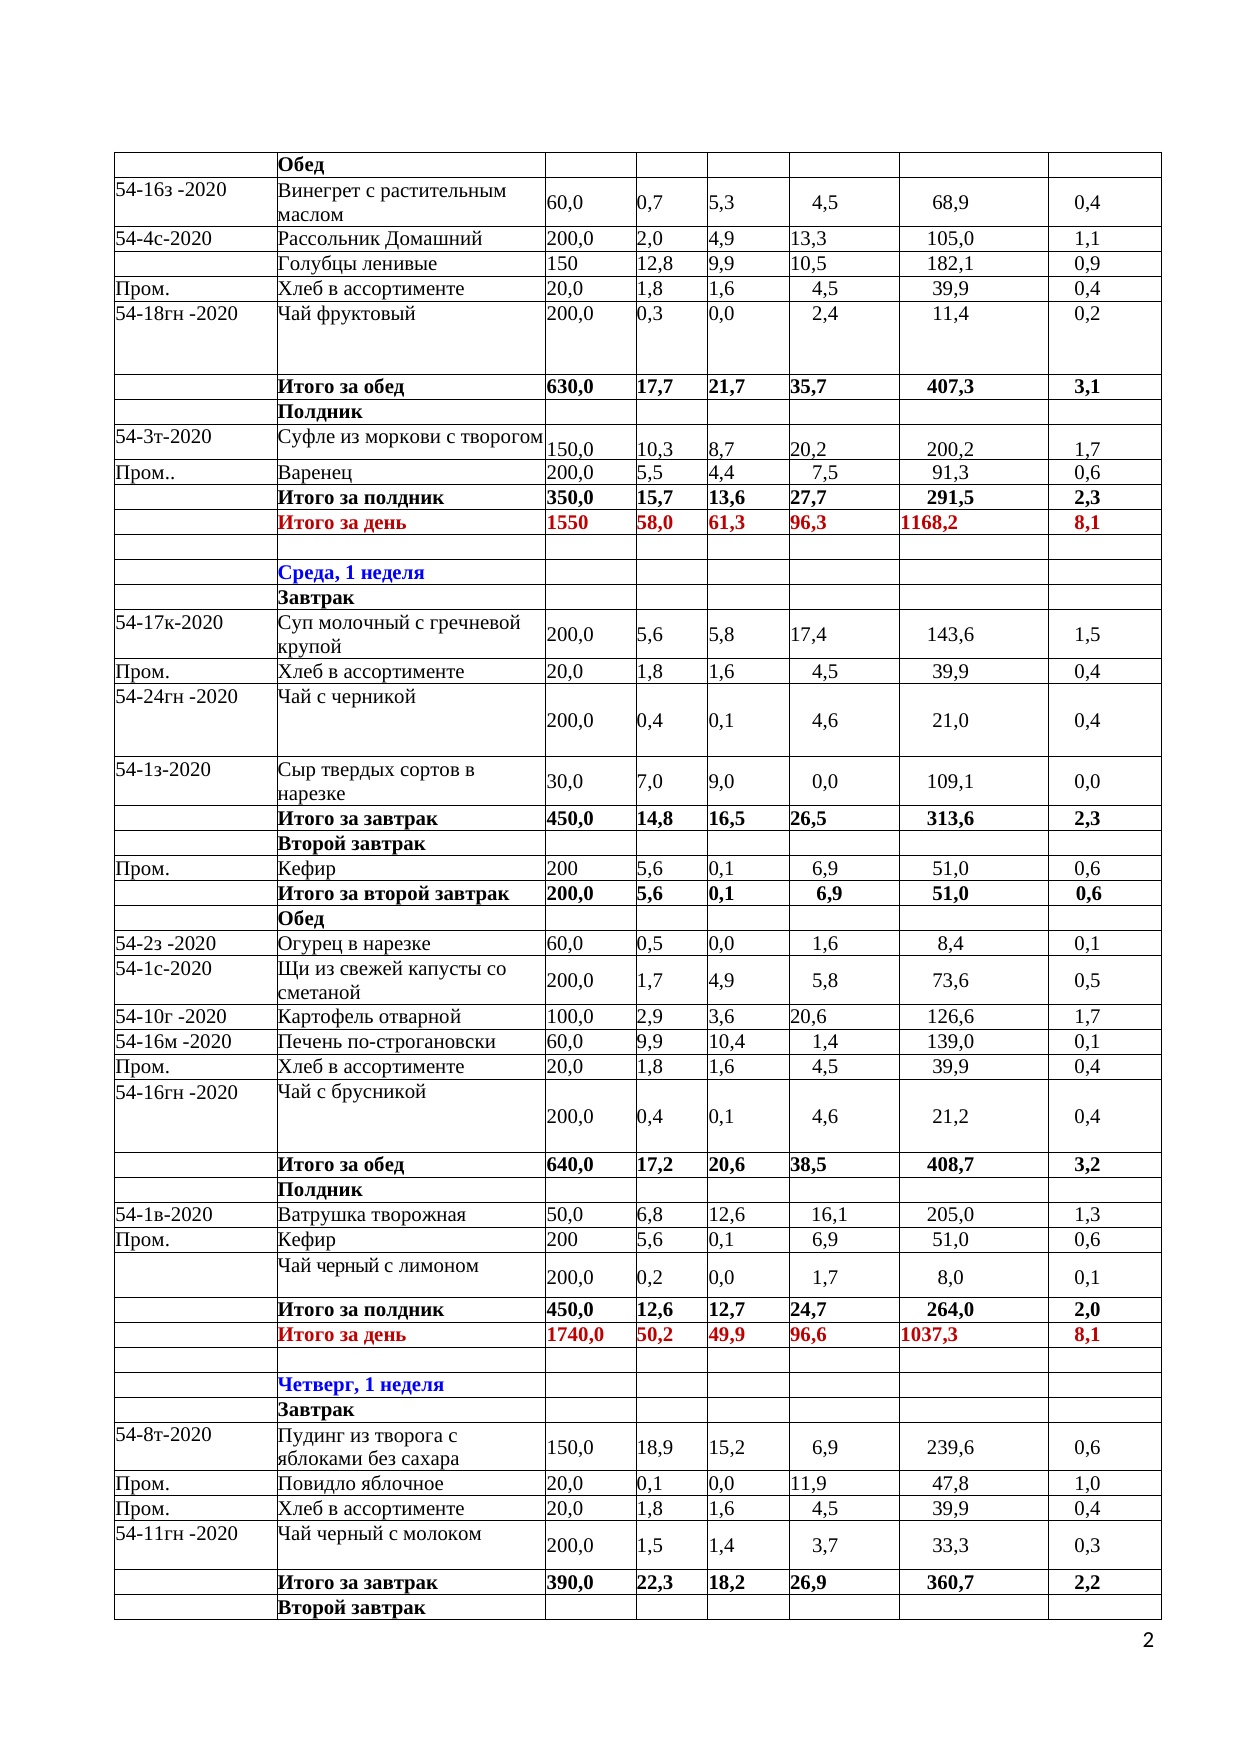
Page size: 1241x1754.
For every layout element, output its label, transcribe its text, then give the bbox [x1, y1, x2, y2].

table_cell [546, 1178, 636, 1202]
table_cell Итого за обед [278, 375, 545, 398]
table_cell 33,3 [900, 1521, 1048, 1569]
table_cell Второй завтрак [278, 831, 545, 855]
table_cell Пром. [115, 856, 277, 880]
table_cell [708, 400, 789, 423]
table_cell 5,8 [708, 610, 789, 658]
table_cell [708, 585, 789, 609]
table_cell 20,0 [546, 1055, 636, 1079]
table_header [900, 153, 1048, 177]
table_cell [1049, 560, 1161, 584]
table_cell 12,6 [637, 1298, 707, 1322]
table_cell 10,3 [637, 425, 707, 459]
table_cell 60,0 [546, 178, 636, 226]
table_cell [1049, 535, 1161, 559]
table_cell Кефир [278, 856, 545, 880]
table_cell 105,0 [900, 227, 1048, 251]
table_cell 20,6 [790, 1005, 899, 1029]
table_cell [1049, 906, 1161, 930]
table_cell [637, 1373, 707, 1397]
table_cell [900, 1595, 1048, 1619]
table_cell Пудинг из творога с яблоками без сахара [278, 1423, 545, 1470]
table_cell [900, 1178, 1048, 1202]
table_cell 58,0 [637, 510, 707, 534]
table_cell 61,3 [708, 510, 789, 534]
table_cell [790, 400, 899, 423]
table_cell Рассольник Домашний [278, 227, 545, 251]
table_cell 0,1 [708, 881, 789, 905]
table_cell Хлеб в ассортименте [278, 659, 545, 683]
table_cell 0,0 [1049, 757, 1161, 805]
table_cell 50,0 [546, 1203, 636, 1227]
table_cell 0,6 [1049, 1228, 1161, 1252]
table_cell [115, 1253, 277, 1297]
table_cell 1,6 [708, 1055, 789, 1079]
table_cell 20,6 [708, 1153, 789, 1177]
table_cell 1,6 [708, 659, 789, 683]
table_cell 15,7 [637, 485, 707, 509]
table_cell 200 [546, 856, 636, 880]
table_cell Итого за полдник [278, 485, 545, 509]
table_header [1049, 153, 1161, 177]
table_cell 26,9 [790, 1570, 899, 1594]
table_cell 5,3 [708, 178, 789, 226]
table_cell 68,9 [900, 178, 1048, 226]
table_cell 39,9 [900, 659, 1048, 683]
table_cell 18,9 [637, 1423, 707, 1470]
table_cell 200,0 [546, 610, 636, 658]
table_header [637, 153, 707, 177]
table_cell 0,1 [637, 1471, 707, 1495]
table_cell 51,0 [900, 856, 1048, 880]
table_cell 0,6 [1049, 460, 1161, 484]
table_cell Пром. [115, 1496, 277, 1520]
table_cell 54-18гн -2020 [115, 302, 277, 373]
table_cell 150 [546, 252, 636, 276]
table_cell 0,0 [708, 931, 789, 955]
table_cell 200,0 [546, 956, 636, 1004]
table_cell 200,2 [900, 425, 1048, 459]
table_cell 2,4 [790, 302, 899, 373]
table_cell 1,7 [1049, 425, 1161, 459]
table_cell 126,6 [900, 1005, 1048, 1029]
table_cell 150,0 [546, 1423, 636, 1470]
table_cell [708, 1373, 789, 1397]
table_cell Итого за второй завтрак [278, 881, 545, 905]
table_cell Итого за завтрак [278, 806, 545, 830]
table_cell [546, 1595, 636, 1619]
table_cell 0,4 [637, 684, 707, 756]
table_cell Щи из свежей капусты со сметаной [278, 956, 545, 1004]
table_cell 1,5 [1049, 610, 1161, 658]
table_cell 139,0 [900, 1030, 1048, 1054]
table_cell 39,9 [900, 1496, 1048, 1520]
table_cell [1049, 1398, 1161, 1422]
table_cell 16,1 [790, 1203, 899, 1227]
table_cell 47,8 [900, 1471, 1048, 1495]
table_cell 1,8 [637, 277, 707, 301]
table_cell [790, 585, 899, 609]
table_cell Итого за день [278, 1323, 545, 1347]
table_cell [708, 560, 789, 584]
table_cell Обед [278, 906, 545, 930]
table_cell 54-1з-2020 [115, 757, 277, 805]
table_cell 1,8 [637, 1055, 707, 1079]
table_cell 24,7 [790, 1298, 899, 1322]
table_cell [278, 535, 545, 559]
table_cell Завтрак [278, 585, 545, 609]
table_cell 54-3т-2020 [115, 425, 277, 459]
table_cell 1,6 [790, 931, 899, 955]
table_cell 0,0 [708, 302, 789, 373]
table_cell 0,4 [637, 1080, 707, 1152]
table_cell [115, 806, 277, 830]
table_cell 4,5 [790, 1055, 899, 1079]
table_cell 16,5 [708, 806, 789, 830]
table_cell 54-16з -2020 [115, 178, 277, 226]
table_cell [115, 1398, 277, 1422]
table_cell 350,0 [546, 485, 636, 509]
table_cell 96,3 [790, 510, 899, 534]
table_header [115, 153, 277, 177]
table_cell [790, 1178, 899, 1202]
table_cell 7,5 [790, 460, 899, 484]
table_cell 200,0 [546, 881, 636, 905]
table_cell [1049, 1348, 1161, 1372]
table_cell Ватрушка творожная [278, 1203, 545, 1227]
table_cell 21,7 [708, 375, 789, 398]
table_cell 200,0 [546, 302, 636, 373]
table_cell 7,0 [637, 757, 707, 805]
table_cell 0,6 [1049, 881, 1161, 905]
table_cell Чай черный с молоком [278, 1521, 545, 1569]
table_cell 1,4 [708, 1521, 789, 1569]
table_cell 5,8 [790, 956, 899, 1004]
table_cell [115, 1348, 277, 1372]
table_cell [115, 1595, 277, 1619]
table_cell [637, 831, 707, 855]
table_cell 200 [546, 1228, 636, 1252]
table_cell 8,7 [708, 425, 789, 459]
table_cell 60,0 [546, 931, 636, 955]
table_cell 4,5 [790, 1496, 899, 1520]
table_cell 54-16гн -2020 [115, 1080, 277, 1152]
table_cell [708, 535, 789, 559]
table_cell [115, 535, 277, 559]
table_cell 0,7 [637, 178, 707, 226]
table_cell 0,3 [1049, 1521, 1161, 1569]
table_cell 4,5 [790, 659, 899, 683]
table_cell [708, 1595, 789, 1619]
table_cell [637, 560, 707, 584]
table_cell 54-2з -2020 [115, 931, 277, 955]
table_cell 450,0 [546, 806, 636, 830]
table_cell 0,1 [708, 1228, 789, 1252]
table_cell Полдник [278, 1178, 545, 1202]
table_cell 360,7 [900, 1570, 1048, 1594]
table_cell Сыр твердых сортов в нарезке [278, 757, 545, 805]
table_cell 5,6 [637, 1228, 707, 1252]
table_cell [900, 1348, 1048, 1372]
table_cell [708, 906, 789, 930]
table_cell 14,8 [637, 806, 707, 830]
table_cell [1049, 400, 1161, 423]
table_cell Итого за день [278, 510, 545, 534]
table_cell [115, 400, 277, 423]
table_cell 10,5 [790, 252, 899, 276]
table_cell 390,0 [546, 1570, 636, 1594]
table_cell 4,5 [790, 277, 899, 301]
table_cell 200,0 [546, 684, 636, 756]
table_cell [115, 1178, 277, 1202]
table_cell 4,6 [790, 684, 899, 756]
table_cell 20,0 [546, 1496, 636, 1520]
table_cell 2,0 [637, 227, 707, 251]
table_cell [900, 560, 1048, 584]
table_cell [637, 1348, 707, 1372]
table_cell [115, 1298, 277, 1322]
table_cell [637, 400, 707, 423]
table_cell [546, 1348, 636, 1372]
table_cell 0,2 [637, 1253, 707, 1297]
table_cell 12,7 [708, 1298, 789, 1322]
table_cell 200,0 [546, 1253, 636, 1297]
table_cell 0,2 [1049, 302, 1161, 373]
table_cell 1,8 [637, 659, 707, 683]
table_cell [708, 1348, 789, 1372]
table_cell Хлеб в ассортименте [278, 1055, 545, 1079]
table_cell [790, 1348, 899, 1372]
table_cell 8,0 [900, 1253, 1048, 1297]
table_cell 1,1 [1049, 227, 1161, 251]
table_cell 12,8 [637, 252, 707, 276]
table_cell [1049, 1373, 1161, 1397]
table_cell [790, 831, 899, 855]
table_cell Кефир [278, 1228, 545, 1252]
table_cell [1049, 831, 1161, 855]
table_cell Чай черный с лимоном [278, 1253, 545, 1297]
table_cell Огурец в нарезке [278, 931, 545, 955]
table_cell 8,1 [1049, 510, 1161, 534]
table_cell 0,0 [790, 757, 899, 805]
table_cell Суп молочный с гречневой крупой [278, 610, 545, 658]
table_cell Пром. [115, 1055, 277, 1079]
table_cell 3,2 [1049, 1153, 1161, 1177]
table_cell 200,0 [546, 227, 636, 251]
table_cell [546, 400, 636, 423]
table_cell 0,6 [1049, 1423, 1161, 1470]
table_cell [546, 585, 636, 609]
table_cell [900, 1373, 1048, 1397]
table_cell Пром. [115, 659, 277, 683]
table_cell [115, 1323, 277, 1347]
table_cell [900, 831, 1048, 855]
table_cell 2,3 [1049, 806, 1161, 830]
table_cell Завтрак [278, 1398, 545, 1422]
table_cell [637, 585, 707, 609]
table_cell 6,9 [790, 881, 899, 905]
table_cell 182,1 [900, 252, 1048, 276]
table_cell Полдник [278, 400, 545, 423]
table_cell 54-1в-2020 [115, 1203, 277, 1227]
table_cell 5,6 [637, 881, 707, 905]
table_cell [1049, 1178, 1161, 1202]
table_cell 0,1 [1049, 931, 1161, 955]
table_cell 13,6 [708, 485, 789, 509]
table_cell 21,2 [900, 1080, 1048, 1152]
table_cell Среда, 1 неделя [278, 560, 545, 584]
table_cell 1,7 [637, 956, 707, 1004]
table_cell 21,0 [900, 684, 1048, 756]
table_cell 1,6 [708, 1496, 789, 1520]
table_cell 38,5 [790, 1153, 899, 1177]
table_cell 1550 [546, 510, 636, 534]
table_cell 20,0 [546, 659, 636, 683]
table_cell 8,1 [1049, 1323, 1161, 1347]
table_cell 12,6 [708, 1203, 789, 1227]
table_cell 0,1 [1049, 1253, 1161, 1297]
table_cell 640,0 [546, 1153, 636, 1177]
table_cell 18,2 [708, 1570, 789, 1594]
table_cell [790, 1398, 899, 1422]
table_cell 3,7 [790, 1521, 899, 1569]
table_cell 1,7 [790, 1253, 899, 1297]
table_cell Итого за обед [278, 1153, 545, 1177]
table_cell [637, 1595, 707, 1619]
table_cell 20,0 [546, 1471, 636, 1495]
table_cell 9,9 [637, 1030, 707, 1054]
table_cell 100,0 [546, 1005, 636, 1029]
table_cell [900, 585, 1048, 609]
table_cell 1740,0 [546, 1323, 636, 1347]
table_cell 1,8 [637, 1496, 707, 1520]
table_cell [115, 831, 277, 855]
table_cell 91,3 [900, 460, 1048, 484]
table_cell 54-10г -2020 [115, 1005, 277, 1029]
table_cell 4,6 [790, 1080, 899, 1152]
table_cell Суфле из моркови с творогом [278, 425, 545, 459]
table_cell [546, 1398, 636, 1422]
table_cell 1,0 [1049, 1471, 1161, 1495]
table_cell 205,0 [900, 1203, 1048, 1227]
table_cell 50,2 [637, 1323, 707, 1347]
table_cell 630,0 [546, 375, 636, 398]
table_cell [115, 252, 277, 276]
table_cell 3,1 [1049, 375, 1161, 398]
table_cell 39,9 [900, 277, 1048, 301]
table_cell Второй завтрак [278, 1595, 545, 1619]
table_cell 0,4 [1049, 1055, 1161, 1079]
table_cell 51,0 [900, 1228, 1048, 1252]
table_cell Варенец [278, 460, 545, 484]
table_cell Повидло яблочное [278, 1471, 545, 1495]
table_cell [708, 831, 789, 855]
table_cell Печень по-строгановски [278, 1030, 545, 1054]
table_cell 0,9 [1049, 252, 1161, 276]
table_cell 54-16м -2020 [115, 1030, 277, 1054]
table_cell [790, 1595, 899, 1619]
table_cell Чай фруктовый [278, 302, 545, 373]
table_cell 1,5 [637, 1521, 707, 1569]
table_cell 6,8 [637, 1203, 707, 1227]
table_cell [546, 535, 636, 559]
table_cell [900, 535, 1048, 559]
table_cell 5,6 [637, 610, 707, 658]
table_cell Итого за полдник [278, 1298, 545, 1322]
table_header [546, 153, 636, 177]
table_cell Итого за завтрак [278, 1570, 545, 1594]
table_cell [115, 510, 277, 534]
table_cell 5,6 [637, 856, 707, 880]
table_cell 54-17к-2020 [115, 610, 277, 658]
table_cell 54-1с-2020 [115, 956, 277, 1004]
table_cell [546, 831, 636, 855]
table_cell 54-11гн -2020 [115, 1521, 277, 1569]
table_cell 407,3 [900, 375, 1048, 398]
table_cell 0,5 [1049, 956, 1161, 1004]
table_cell [115, 375, 277, 398]
table_cell 4,4 [708, 460, 789, 484]
table_cell 0,4 [1049, 1080, 1161, 1152]
table_cell 2,2 [1049, 1570, 1161, 1594]
table_cell Четверг, 1 неделя [278, 1373, 545, 1397]
table_cell 0,0 [708, 1471, 789, 1495]
table_cell 17,7 [637, 375, 707, 398]
table_cell 0,3 [637, 302, 707, 373]
table_cell 1,3 [1049, 1203, 1161, 1227]
table_cell 20,2 [790, 425, 899, 459]
table_cell 30,0 [546, 757, 636, 805]
table_cell 0,1 [708, 684, 789, 756]
table_cell [546, 1373, 636, 1397]
table_cell 73,6 [900, 956, 1048, 1004]
table_cell Хлеб в ассортименте [278, 1496, 545, 1520]
table_cell 3,6 [708, 1005, 789, 1029]
table_cell 11,4 [900, 302, 1048, 373]
table_cell Пром. [115, 277, 277, 301]
table_cell Хлеб в ассортименте [278, 277, 545, 301]
table_cell 49,9 [708, 1323, 789, 1347]
table_cell Картофель отварной [278, 1005, 545, 1029]
table_cell 54-24гн -2020 [115, 684, 277, 756]
table_cell [546, 906, 636, 930]
table_cell 0,4 [1049, 659, 1161, 683]
table_cell 200,0 [546, 460, 636, 484]
table_cell 26,5 [790, 806, 899, 830]
table_cell [115, 585, 277, 609]
table_cell 0,4 [1049, 178, 1161, 226]
table_cell 20,0 [546, 277, 636, 301]
table_cell 450,0 [546, 1298, 636, 1322]
table_cell 1168,2 [900, 510, 1048, 534]
table_cell 4,9 [708, 227, 789, 251]
table_cell 143,6 [900, 610, 1048, 658]
table_cell 27,7 [790, 485, 899, 509]
table_cell 54-4с-2020 [115, 227, 277, 251]
table_cell 0,1 [1049, 1030, 1161, 1054]
table_cell [637, 1178, 707, 1202]
table_cell 54-8т-2020 [115, 1423, 277, 1470]
table_cell 264,0 [900, 1298, 1048, 1322]
table_cell 6,9 [790, 1423, 899, 1470]
table_cell [115, 881, 277, 905]
table_cell 0,1 [708, 1080, 789, 1152]
table_cell 0,4 [1049, 1496, 1161, 1520]
table_cell [790, 1373, 899, 1397]
table_cell [708, 1398, 789, 1422]
table_cell [1049, 585, 1161, 609]
table_cell [637, 1398, 707, 1422]
table_cell [637, 535, 707, 559]
table_cell Чай с черникой [278, 684, 545, 756]
table_cell 10,4 [708, 1030, 789, 1054]
table_cell 313,6 [900, 806, 1048, 830]
table_cell 60,0 [546, 1030, 636, 1054]
table_cell [708, 1178, 789, 1202]
table_cell 291,5 [900, 485, 1048, 509]
table_cell 9,0 [708, 757, 789, 805]
table_cell 0,6 [1049, 856, 1161, 880]
table_cell 22,3 [637, 1570, 707, 1594]
table_cell 0,1 [708, 856, 789, 880]
table_cell [115, 560, 277, 584]
table_cell 13,3 [790, 227, 899, 251]
table_cell Голубцы ленивые [278, 252, 545, 276]
table_cell 150,0 [546, 425, 636, 459]
table_cell 1037,3 [900, 1323, 1048, 1347]
table_cell 8,4 [900, 931, 1048, 955]
table_cell 0,5 [637, 931, 707, 955]
table_cell [1049, 1595, 1161, 1619]
table_cell [278, 1348, 545, 1372]
table_cell 109,1 [900, 757, 1048, 805]
table_cell [115, 1153, 277, 1177]
table_cell 6,9 [790, 1228, 899, 1252]
table_cell 1,7 [1049, 1005, 1161, 1029]
table_cell [115, 906, 277, 930]
table_cell [546, 560, 636, 584]
table_header Обед [278, 153, 545, 177]
table_cell 9,9 [708, 252, 789, 276]
table_cell 96,6 [790, 1323, 899, 1347]
table_cell 239,6 [900, 1423, 1048, 1470]
table_cell [790, 906, 899, 930]
table_cell Пром. [115, 1228, 277, 1252]
table_cell 1,4 [790, 1030, 899, 1054]
table_cell 11,9 [790, 1471, 899, 1495]
table_cell 5,5 [637, 460, 707, 484]
table_cell [900, 1398, 1048, 1422]
table_cell 0,4 [1049, 277, 1161, 301]
table_cell Чай с брусникой [278, 1080, 545, 1152]
table_cell [790, 535, 899, 559]
table_cell 200,0 [546, 1080, 636, 1152]
table_cell 1,6 [708, 277, 789, 301]
table_header [708, 153, 789, 177]
table_cell 408,7 [900, 1153, 1048, 1177]
table_cell 35,7 [790, 375, 899, 398]
table_cell [790, 560, 899, 584]
table_cell 0,4 [1049, 684, 1161, 756]
table_cell [900, 400, 1048, 423]
table_cell 2,9 [637, 1005, 707, 1029]
table_cell 15,2 [708, 1423, 789, 1470]
table_cell [115, 485, 277, 509]
table_cell [637, 906, 707, 930]
table_header [790, 153, 899, 177]
table_cell 4,9 [708, 956, 789, 1004]
table_cell 200,0 [546, 1521, 636, 1569]
table_cell 4,5 [790, 178, 899, 226]
table_cell Пром.. [115, 460, 277, 484]
table_cell [115, 1570, 277, 1594]
table_cell 6,9 [790, 856, 899, 880]
table_cell 2,0 [1049, 1298, 1161, 1322]
table_cell 17,4 [790, 610, 899, 658]
table_cell 2,3 [1049, 485, 1161, 509]
table_cell 0,0 [708, 1253, 789, 1297]
table_cell 51,0 [900, 881, 1048, 905]
table_cell [900, 906, 1048, 930]
table_cell 17,2 [637, 1153, 707, 1177]
table_cell [115, 1373, 277, 1397]
table_cell 39,9 [900, 1055, 1048, 1079]
table_cell Пром. [115, 1471, 277, 1495]
table_cell Винегрет с растительным маслом [278, 178, 545, 226]
